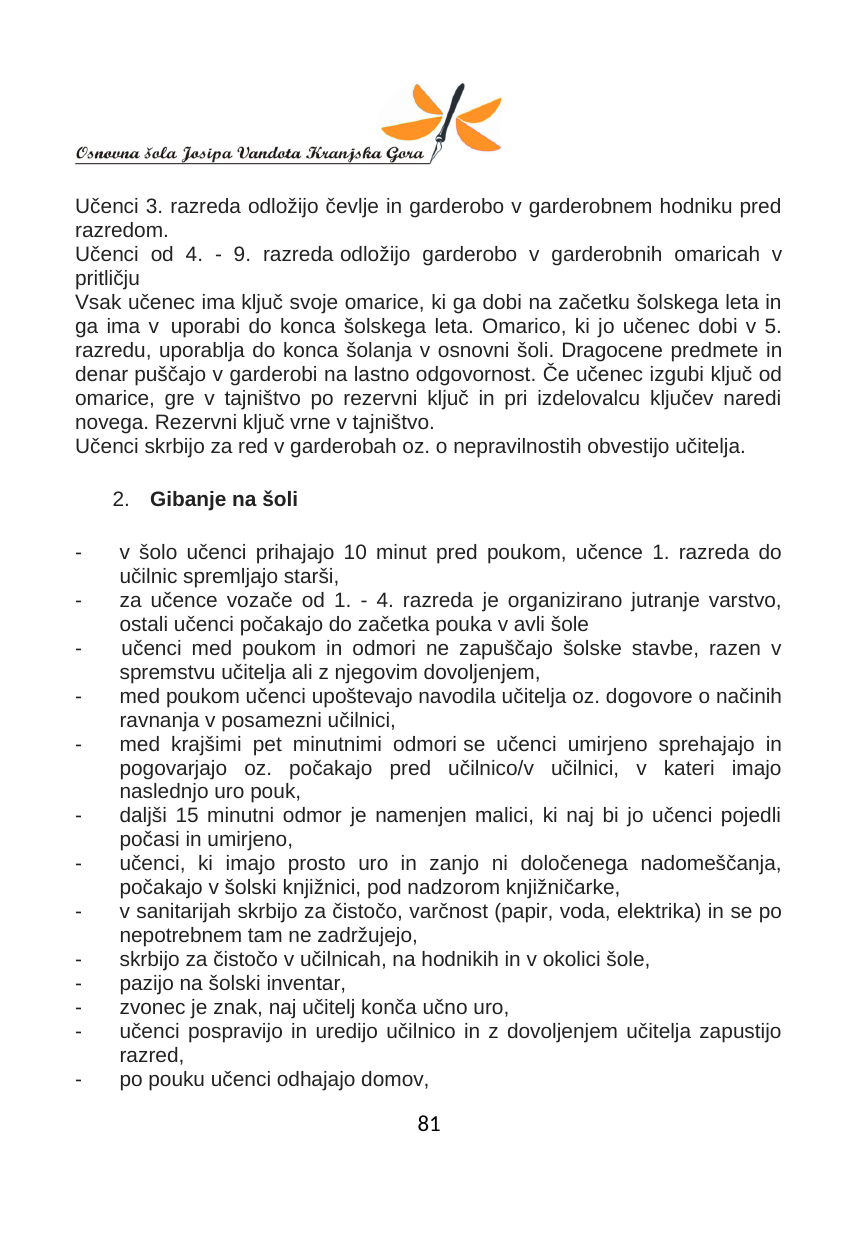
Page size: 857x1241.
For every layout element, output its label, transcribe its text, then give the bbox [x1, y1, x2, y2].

text - učenci pospravijo in uredijo učilnico in z dovoljenjem učitelja zapustijo razred, [75, 1019, 783, 1067]
text - zvonec je znak, naj učitelj konča učno uro, [75, 995, 783, 1019]
text - učenci med poukom in odmori ne zapuščajo šolske stavbe, razen v spremstvu učitelja ali z njegovim dovoljenjem, [75, 636, 783, 683]
text - učenci, ki imajo prosto uro in zanjo ni določenega nadomeščanja, počakajo v šolski knjižnici, pod nadzorom knjižničarke, [75, 851, 783, 899]
text - daljši 15 minutni odmor je namenjen malici, ki naj bi jo učenci pojedli počasi in umirjeno, [75, 803, 783, 851]
text - skrbijo za čistočo v učilnicah, na hodnikih in v okolici šole, [75, 947, 783, 971]
text - po pouku učenci odhajajo domov, [75, 1067, 783, 1091]
text - med poukom učenci upoštevajo navodila učitelja oz. dogovore o načinih ravnanja v posamezni učilnici, [75, 683, 783, 731]
text - pazijo na šolski inventar, [75, 971, 783, 995]
text - za učence vozače od 1. - 4. razreda je organizirano jutranje varstvo, ostali učenci počakajo do začetka pouka v avli šole [75, 588, 783, 636]
text Učenci od 4. - 9. razreda odložijo garderobo v garderobnih omaricah v pritličju [75, 242, 783, 290]
text - v šolo učenci prihajajo 10 minut pred poukom, učence 1. razreda do učilnic spremljajo starši, [75, 540, 783, 588]
text Vsak učenec ima ključ svoje omarice, ki ga dobi na začetku šolskega leta in ga ima v uporabi do konca šolskega leta. Omarico, ki jo učenec dobi v 5. razredu, uporablja do konca šolanja v osnovni šoli. Dragocene predmete in denar puščajo v garderobi na lastno odgovornost. Če učenec izgubi ključ od omarice, gre v tajništvo po rezervni ključ in pri izdelovalcu ključev naredi novega. Rezervni ključ vrne v tajništvo. [75, 290, 783, 433]
text - med krajšimi pet minutnimi odmori se učenci umirjeno sprehajajo in pogovarjajo oz. počakajo pred učilnico/v učilnici, v kateri imajo naslednjo uro pouk, [75, 731, 783, 803]
text Učenci skrbijo za red v garderobah oz. o nepravilnostih obvestijo učitelja. [75, 433, 783, 457]
list Gibanje na šoli [112, 487, 783, 511]
text Učenci 3. razreda odložijo čevlje in garderobo v garderobnem hodniku pred razredom. [75, 194, 783, 242]
picture [75, 75, 519, 166]
text - v sanitarijah skrbijo za čistočo, varčnost (papir, voda, elektrika) in se po nepotrebnem tam ne zadržujejo, [75, 899, 783, 947]
